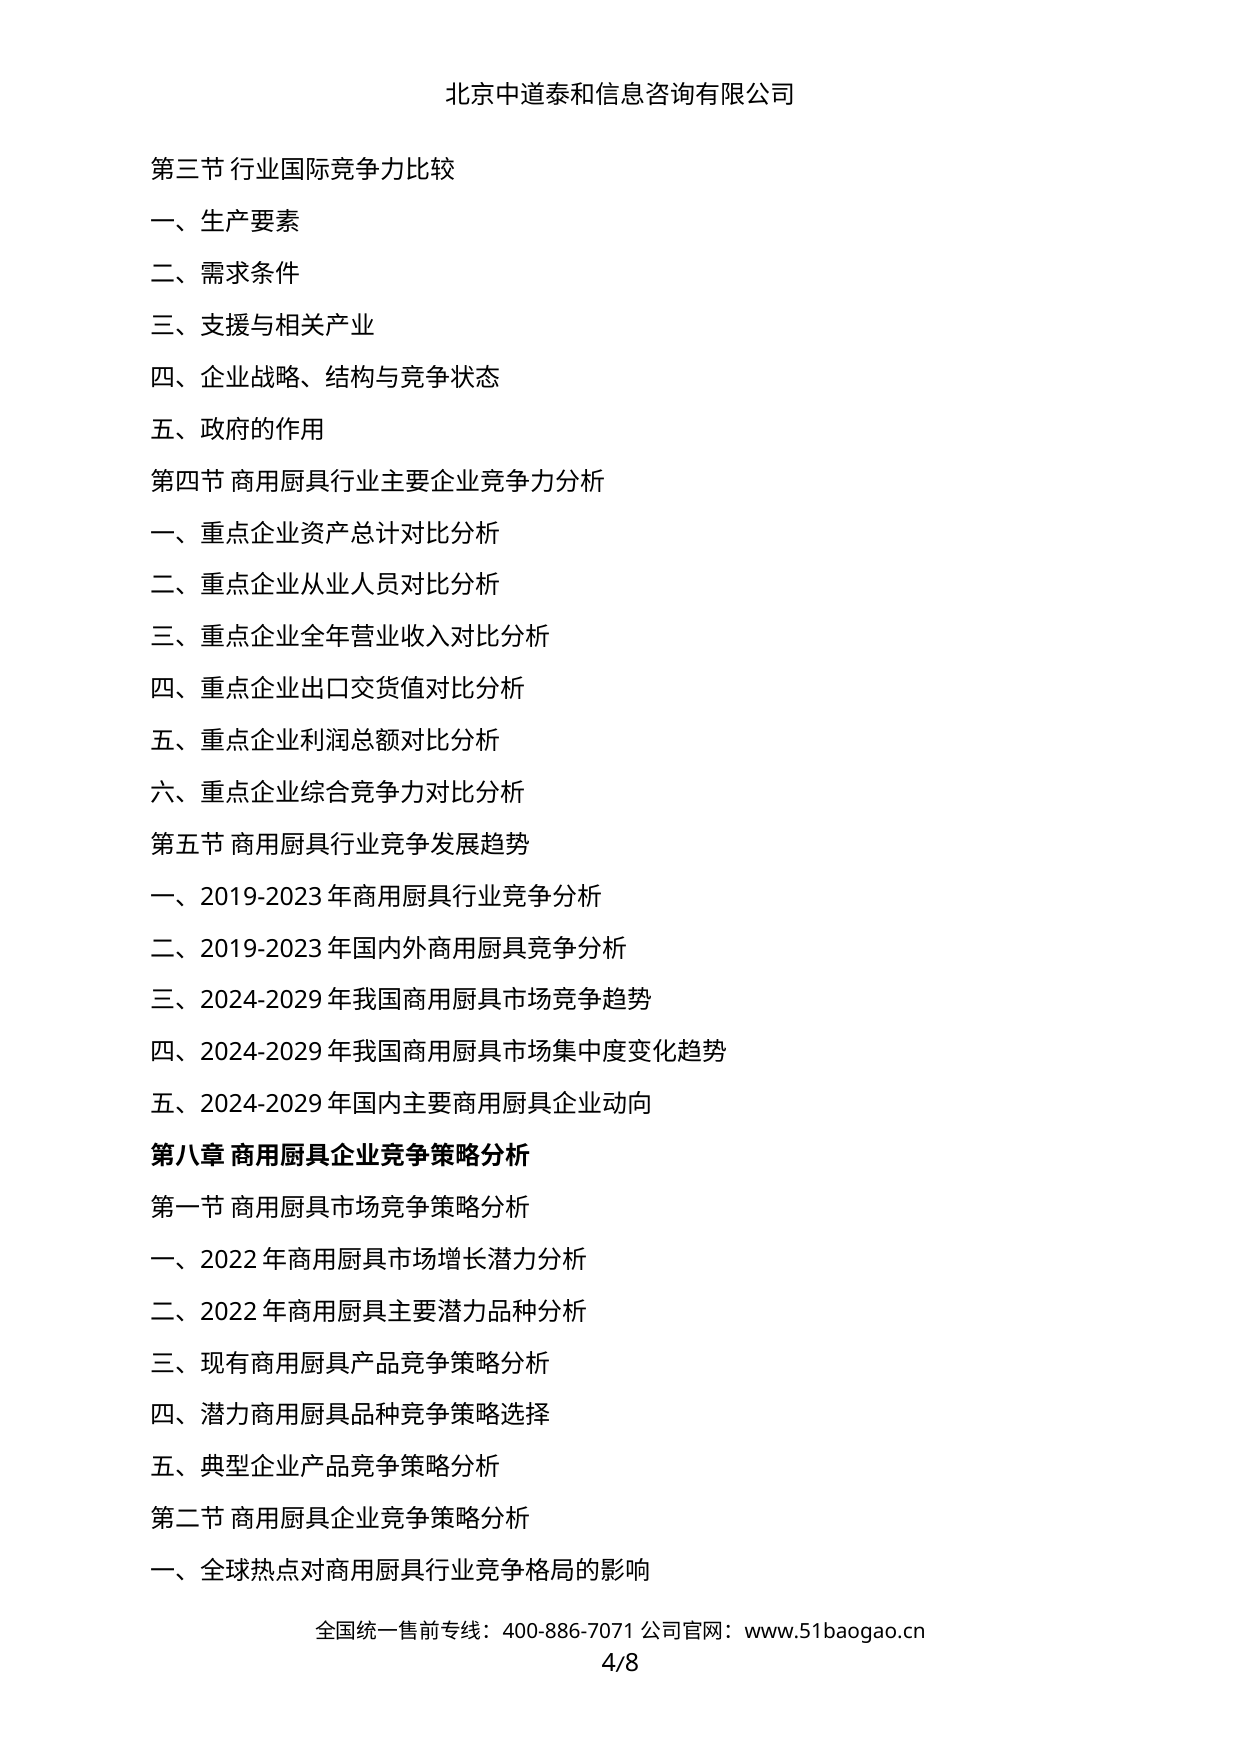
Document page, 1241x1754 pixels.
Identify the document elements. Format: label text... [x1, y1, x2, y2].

text 三、重点企业全年营业收入对比分析 [150, 617, 1090, 653]
text 二、2019-2023年国内外商用厨具竞争分析 [150, 928, 1090, 964]
text 二、重点企业从业人员对比分析 [150, 565, 1090, 601]
text 五、2024-2029年国内主要商用厨具企业动向 [150, 1084, 1090, 1120]
text 第三节 行业国际竞争力比较 [150, 150, 1090, 186]
text 一、生产要素 [150, 202, 1090, 238]
text 第五节 商用厨具行业竞争发展趋势 [150, 824, 1090, 861]
text 一、2022年商用厨具市场增长潜力分析 [150, 1239, 1090, 1276]
text 三、现有商用厨具产品竞争策略分析 [150, 1343, 1090, 1379]
text 四、潜力商用厨具品种竞争策略选择 [150, 1395, 1090, 1431]
text 一、2019-2023年商用厨具行业竞争分析 [150, 876, 1090, 912]
text 二、2022年商用厨具主要潜力品种分析 [150, 1291, 1090, 1327]
text 二、需求条件 [150, 254, 1090, 290]
text 六、重点企业综合竞争力对比分析 [150, 772, 1090, 809]
text 三、2024-2029年我国商用厨具市场竞争趋势 [150, 980, 1090, 1016]
text 三、支援与相关产业 [150, 306, 1090, 342]
text 一、重点企业资产总计对比分析 [150, 513, 1090, 549]
text 五、典型企业产品竞争策略分析 [150, 1447, 1090, 1483]
text 第一节 商用厨具市场竞争策略分析 [150, 1187, 1090, 1224]
text 第二节 商用厨具企业竞争策略分析 [150, 1499, 1090, 1535]
text 四、2024-2029年我国商用厨具市场集中度变化趋势 [150, 1032, 1090, 1068]
text 四、重点企业出口交货值对比分析 [150, 669, 1090, 705]
text 第四节 商用厨具行业主要企业竞争力分析 [150, 461, 1090, 497]
text 五、重点企业利润总额对比分析 [150, 721, 1090, 757]
text 五、政府的作用 [150, 409, 1090, 446]
text 一、全球热点对商用厨具行业竞争格局的影响 [150, 1551, 1090, 1587]
text 第八章 商用厨具企业竞争策略分析 [150, 1136, 1090, 1172]
text 四、企业战略、结构与竞争状态 [150, 357, 1090, 394]
